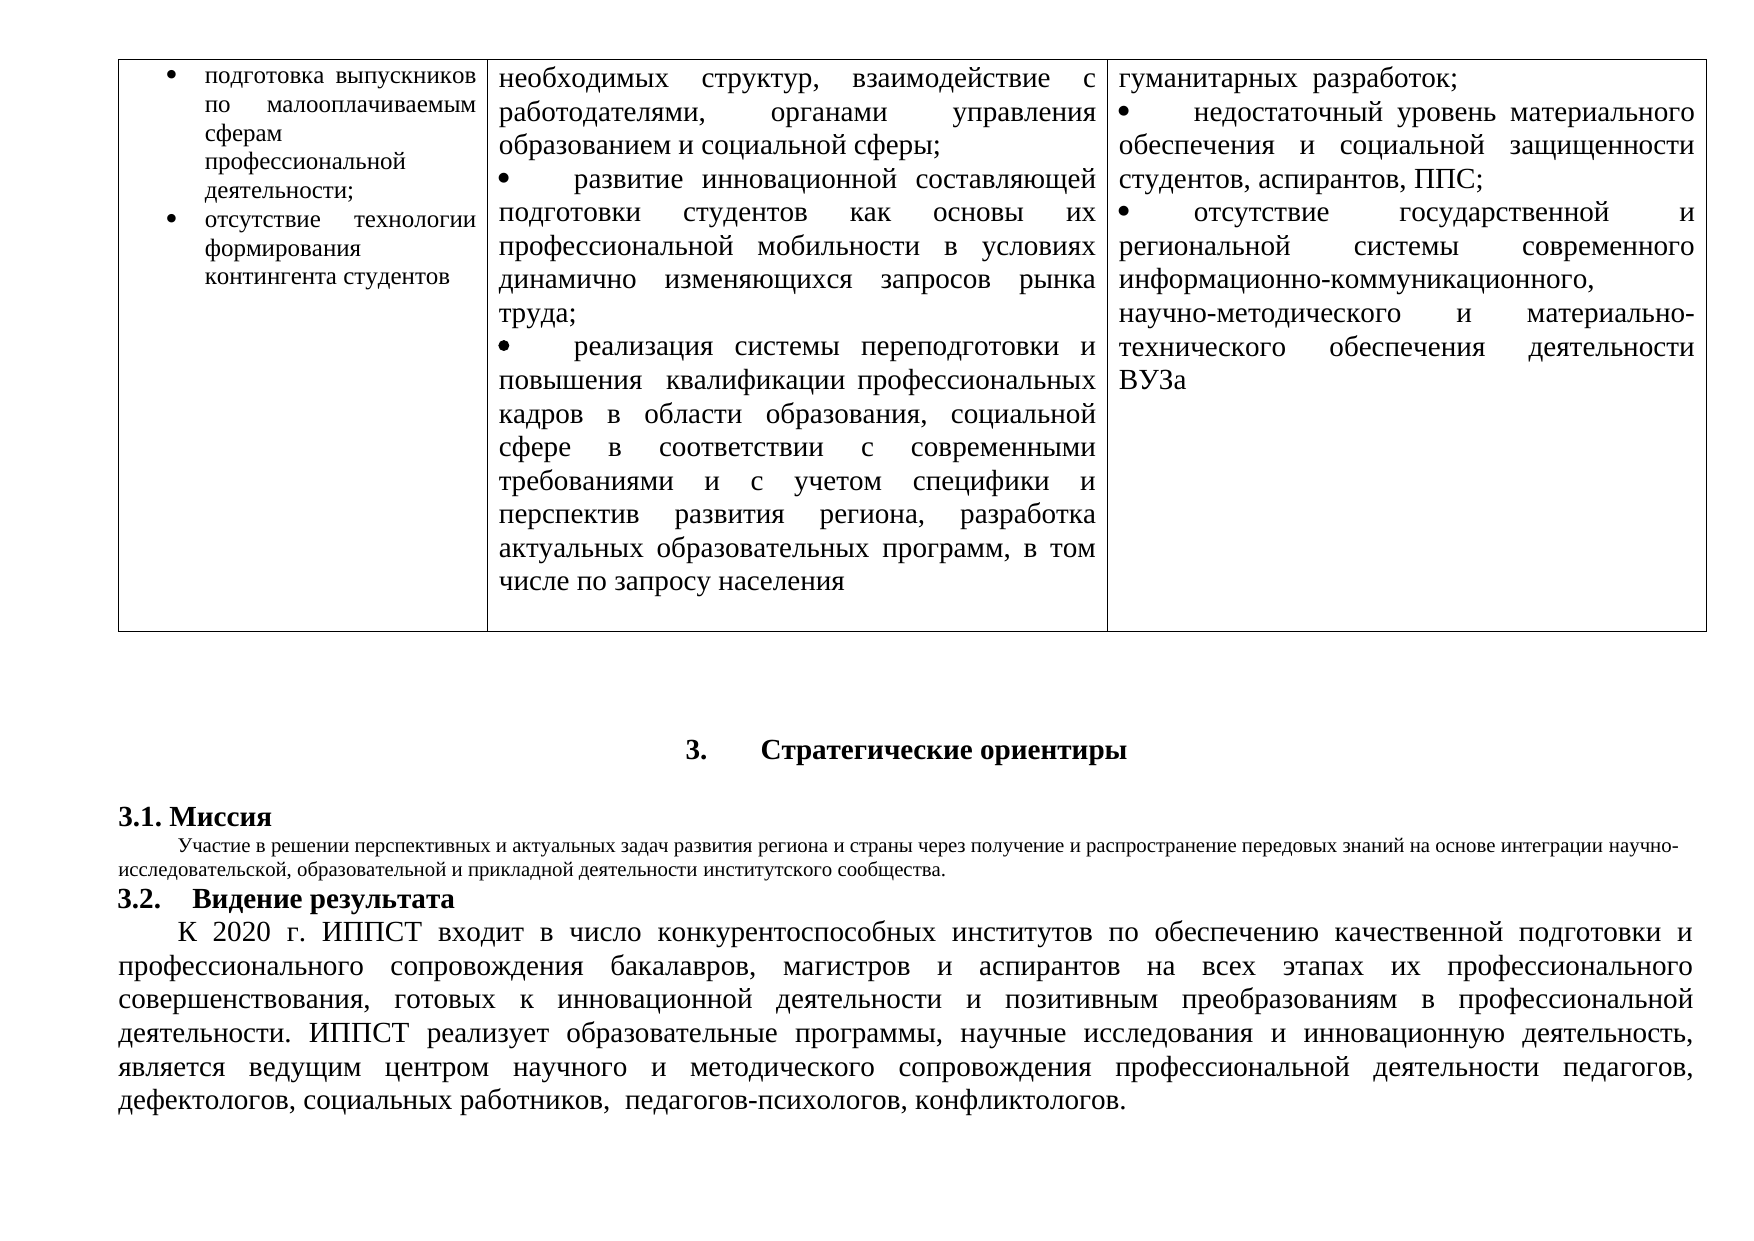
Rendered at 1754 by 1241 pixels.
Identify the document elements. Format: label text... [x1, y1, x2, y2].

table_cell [119, 60, 487, 631]
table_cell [1108, 60, 1706, 631]
list К 2020 г. ИППСТ входит в число конкурентоспособных институтов по обеспечению качественной подготовки и профессионального сопровождения бакалавров, магистров и аспирантов на всех этапах их профессионального совершенствования, готовых к инновационной деятельности и позитивным преобразованиям в профессиональной деятельности. ИППСТ реализует образовательные программы, научные исследования и инновационную деятельность, является ведущим центром научного и методического сопровождения профессиональной деятельности педагогов, дефектологов, социальных работников, педагогов-психологов, конфликтологов. [118, 914, 1695, 1116]
list Видение результата [117, 881, 1695, 914]
list Стратегические ориентиры [118, 732, 1695, 766]
list 3.1. Миссия [118, 799, 1695, 833]
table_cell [488, 60, 1107, 631]
text Участие в решении перспективных и актуальных задач развития региона и страны через получение и распространение передовых знаний на основе интеграции научно-исследовательской, образовательной и прикладной деятельности институтского сообщества. [118, 833, 1695, 881]
